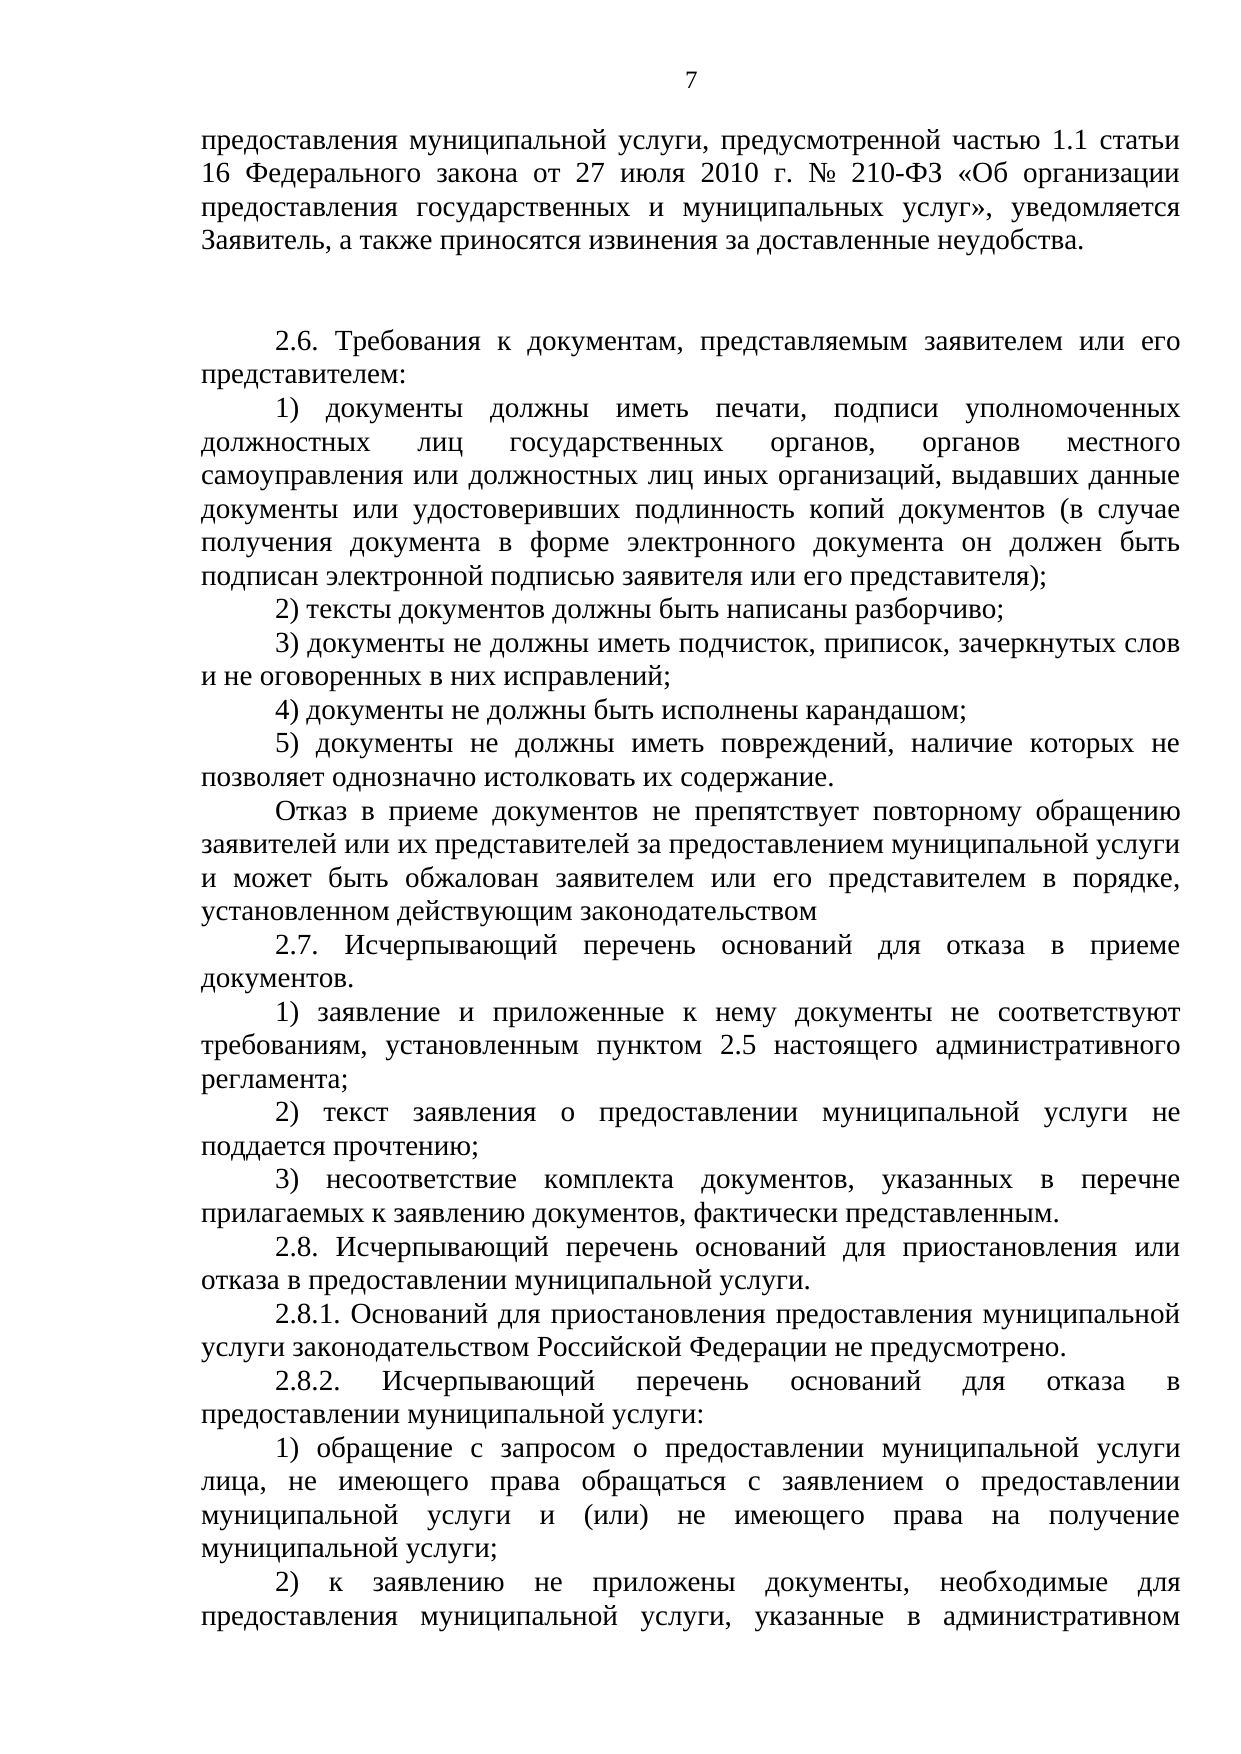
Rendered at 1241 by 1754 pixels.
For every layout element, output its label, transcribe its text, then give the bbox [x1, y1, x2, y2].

text 4) документы не должны быть исполнены карандашом; [201, 692, 1181, 726]
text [201, 122, 1181, 256]
text 2.6. Требования к документам, представляемым заявителем или его представителем: [201, 323, 1181, 390]
text 2) текст заявления о предоставлении муниципальной услуги не поддается прочтению; [201, 1094, 1181, 1162]
text 2.7. Исчерпывающий перечень оснований для отказа в приеме документов. [201, 927, 1181, 994]
text 2.8.2. Исчерпывающий перечень оснований для отказа в предоставлении муниципальной услуги: [201, 1363, 1181, 1430]
text 1) документы должны иметь печати, подписи уполномоченных должностных лиц государственных органов, органов местного самоуправления или должностных лиц иных организаций, выдавших данные документы или удостоверивших подлинность копий документов (в случае получения документа в форме электронного документа он должен быть подписан электронной подписью заявителя или его представителя); [201, 390, 1181, 591]
text 2.8. Исчерпывающий перечень оснований для приостановления или отказа в предоставлении муниципальной услуги. [201, 1229, 1181, 1296]
text 3) несоответствие комплекта документов, указанных в перечне прилагаемых к заявлению документов, фактически представленным. [201, 1162, 1181, 1229]
text 3) документы не должны иметь подчисток, приписок, зачеркнутых слов и не оговоренных в них исправлений; [201, 625, 1181, 692]
text 1) заявление и приложенные к нему документы не соответствуют требованиям, установленным пунктом 2.5 настоящего административного регламента; [201, 994, 1181, 1094]
text 5) документы не должны иметь повреждений, наличие которых не позволяет однозначно истолковать их содержание. [201, 726, 1181, 793]
text 2) тексты документов должны быть написаны разборчиво; [201, 591, 1181, 625]
text Отказ в приеме документов не препятствует повторному обращению заявителей или их представителей за предоставлением муниципальной услуги и может быть обжалован заявителем или его представителем в порядке, установленном действующим законодательством [201, 793, 1181, 927]
text 1) обращение с запросом о предоставлении муниципальной услуги лица, не имеющего права обращаться с заявлением о предоставлении муниципальной услуги и (или) не имеющего права на получение муниципальной услуги; [201, 1430, 1181, 1564]
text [201, 1564, 1181, 1631]
text 2.8.1. Оснований для приостановления предоставления муниципальной услуги законодательством Российской Федерации не предусмотрено. [201, 1296, 1181, 1363]
